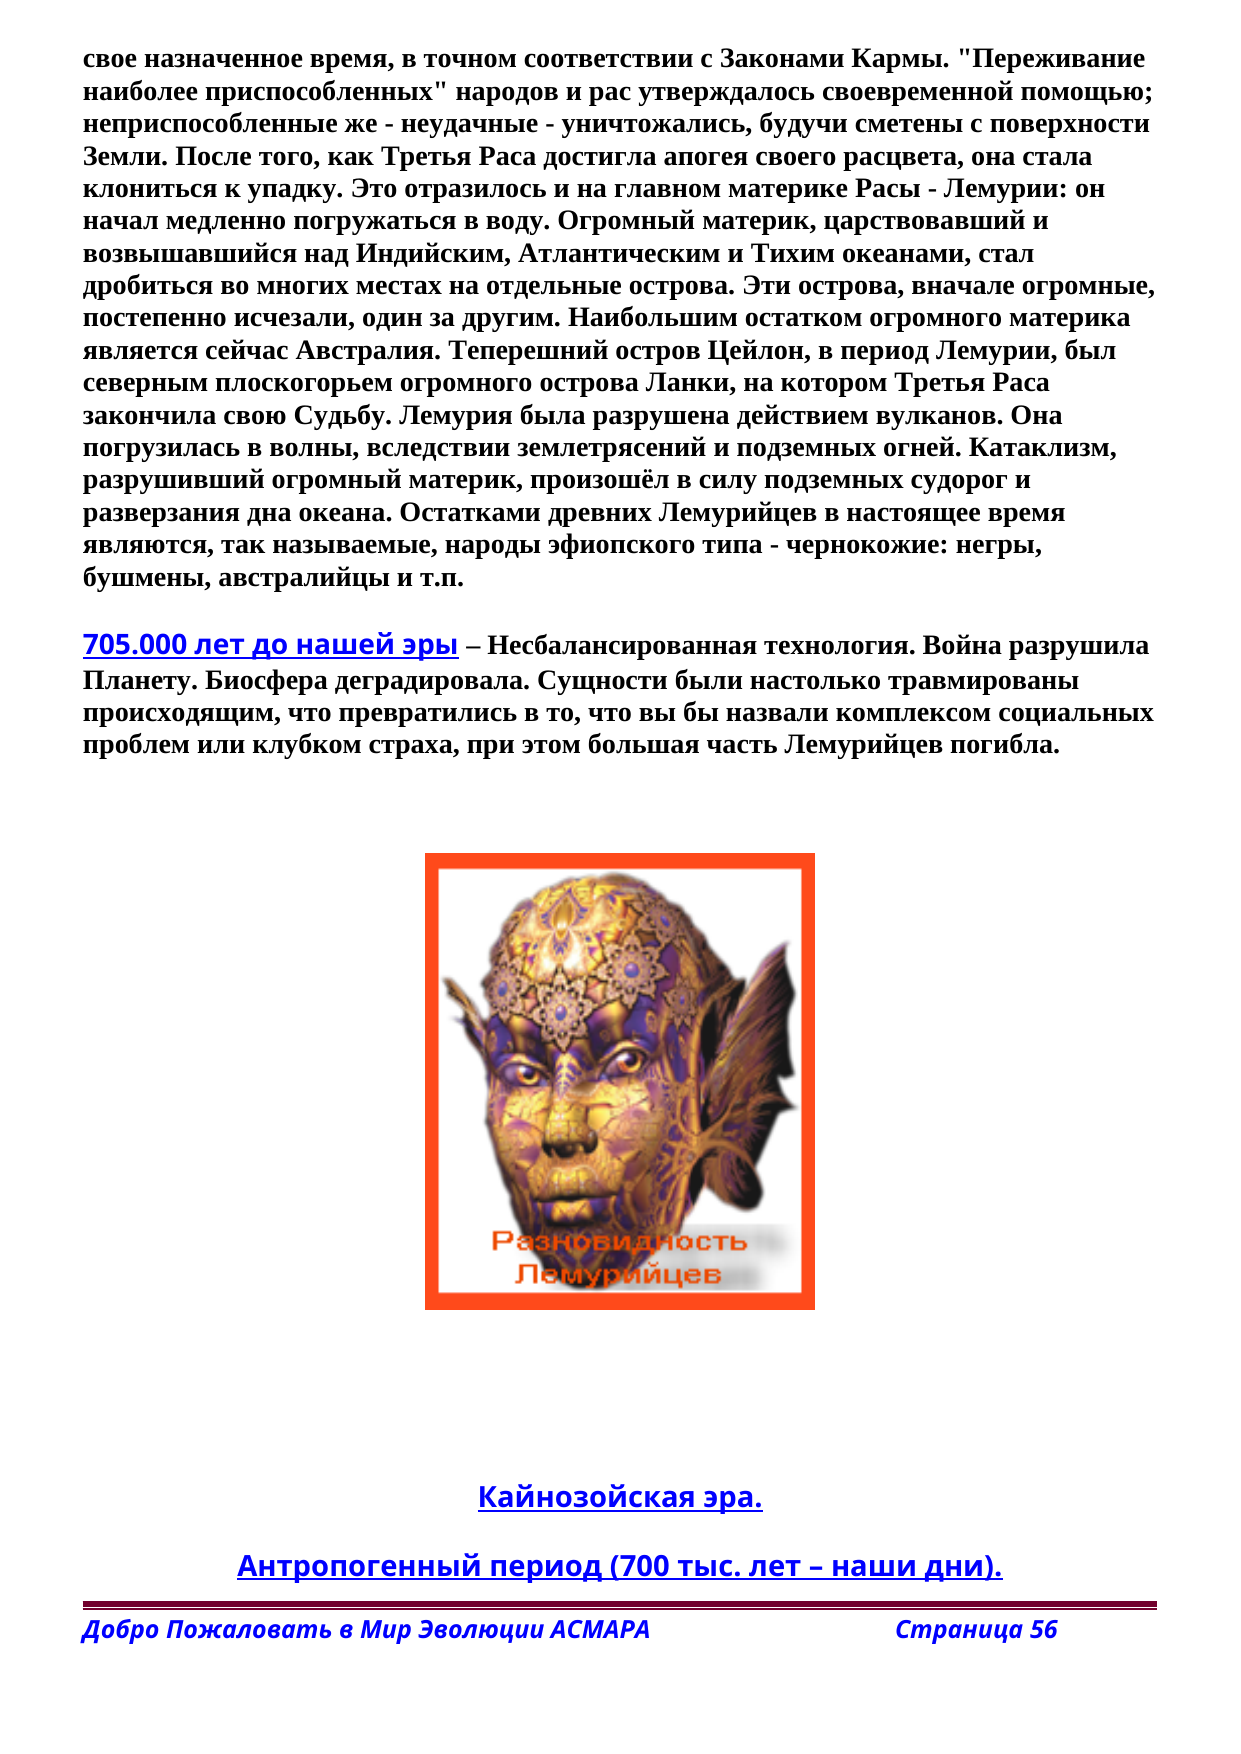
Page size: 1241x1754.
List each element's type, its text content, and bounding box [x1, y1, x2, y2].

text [83, 41, 1157, 592]
text 705.000 лет до нашей эры – Несбалансированная технология. Война разрушила Планету. Биосфера деградировала. Сущности были настолько травмированы происходящим, что превратились в то, что вы бы назвали комплексом социальных проблем или клубком страха, при этом большая часть Лемурийцев погибла. [83, 624, 1157, 760]
text Антропогенный период (700 тыс. лет – наши дни). [83, 1545, 1157, 1584]
picture [425, 853, 815, 1310]
text Кайнозойская эра. [83, 1476, 1157, 1516]
